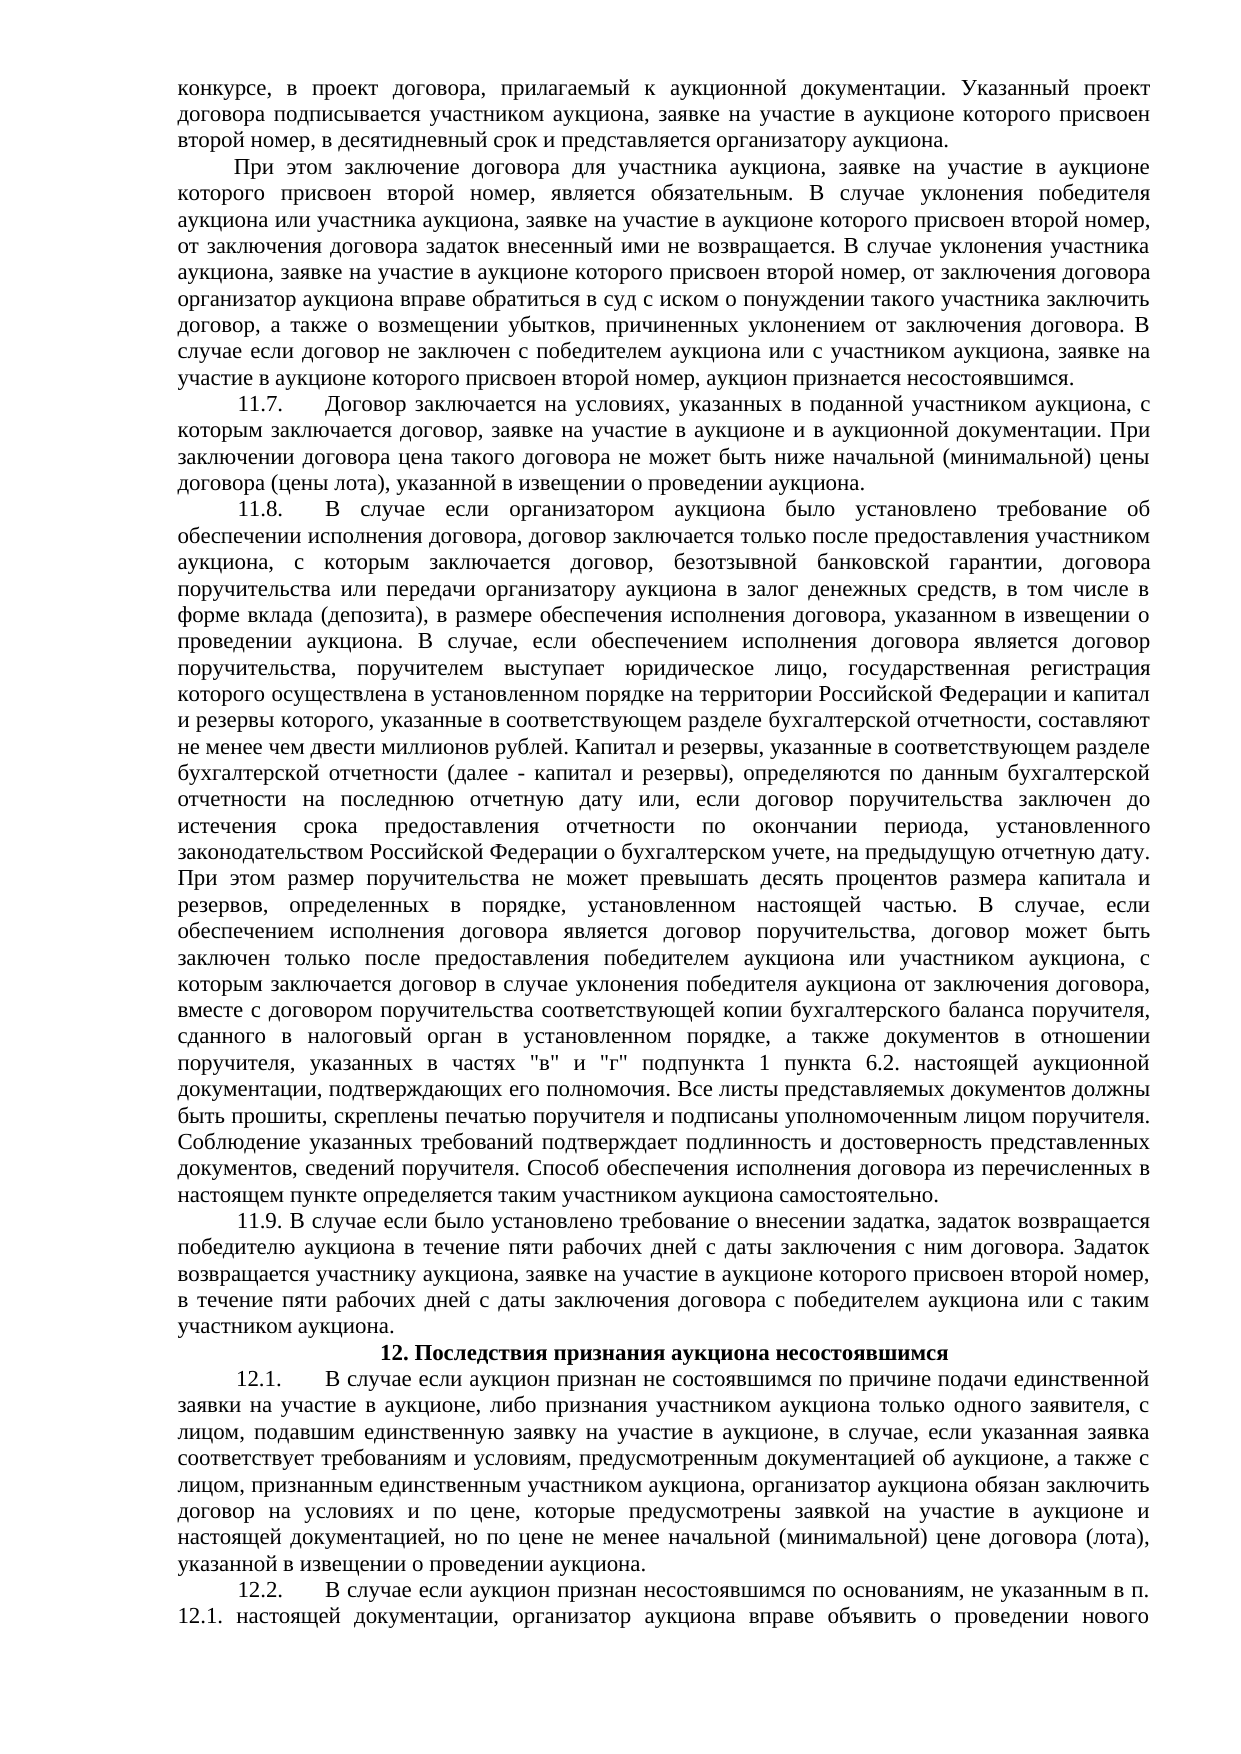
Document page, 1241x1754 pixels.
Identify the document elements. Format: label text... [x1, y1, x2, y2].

text При этом заключение договора для участника аукциона, заявке на участие в аукционе которого присвоен второй номер, является обязательным. В случае уклонения победителя аукциона или участника аукциона, заявке на участие в аукционе которого присвоен второй номер, от заключения договора задаток внесенный ими не возвращается. В случае уклонения участника аукциона, заявке на участие в аукционе которого присвоен второй номер, от заключения договора организатор аукциона вправе обратиться в суд с иском о понуждении такого участника заключить договор, а также о возмещении убытков, причиненных уклонением от заключения договора. В случае если договор не заключен с победителем аукциона или с участником аукциона, заявке на участие в аукционе которого присвоен второй номер, аукцион признается несостоявшимся. [177, 153, 1152, 390]
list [177, 74, 1152, 153]
text 12. Последствия признания аукциона несостоявшимся [177, 1339, 1152, 1365]
text 11.9. В случае если было установлено требование о внесении задатка, задаток возвращается победителю аукциона в течение пяти рабочих дней с даты заключения с ним договора. Задаток возвращается участнику аукциона, заявке на участие в аукционе которого присвоен второй номер, в течение пяти рабочих дней с даты заключения договора с победителем аукциона или с таким участником аукциона. [177, 1207, 1152, 1339]
list В случае если аукцион признан не состоявшимся по причине подачи единственной заявки на участие в аукционе, либо признания участником аукциона только одного заявителя, с лицом, подавшим единственную заявку на участие в аукционе, в случае, если указанная заявка соответствует требованиям и условиям, предусмотренным документацией об аукционе, а также с лицом, признанным единственным участником аукциона, организатор аукциона обязан заключить договор на условиях и по цене, которые предусмотрены заявкой на участие в аукционе и настоящей документацией, но по цене не менее начальной (минимальной) цене договора (лота), указанной в извещении о проведении аукциона. [177, 1365, 1151, 1576]
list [177, 1576, 1151, 1629]
list Договор заключается на условиях, указанных в поданной участником аукциона, с которым заключается договор, заявке на участие в аукционе и в аукционной документации. При заключении договора цена такого договора не может быть ниже начальной (минимальной) цены договора (цены лота), указанной в извещении о проведении аукциона. [177, 390, 1152, 496]
list В случае если организатором аукциона было установлено требование об обеспечении исполнения договора, договор заключается только после предоставления участником аукциона, с которым заключается договор, безотзывной банковской гарантии, договора поручительства или передачи организатору аукциона в залог денежных средств, в том числе в форме вклада (депозита), в размере обеспечения исполнения договора, указанном в извещении о проведении аукциона. В случае, если обеспечением исполнения договора является договор поручительства, поручителем выступает юридическое лицо, государственная регистрация которого осуществлена в установленном порядке на территории Российской Федерации и капитал и резервы которого, указанные в соответствующем разделе бухгалтерской отчетности, составляют не менее чем двести миллионов рублей. Капитал и резервы, указанные в соответствующем разделе бухгалтерской отчетности (далее - капитал и резервы), определяются по данным бухгалтерской отчетности на последнюю отчетную дату или, если договор поручительства заключен до истечения срока предоставления отчетности по окончании периода, установленного законодательством Российской Федерации о бухгалтерском учете, на предыдущую отчетную дату. При этом размер поручительства не может превышать десять процентов размера капитала и резервов, определенных в порядке, установленном настоящей частью. В случае, если обеспечением исполнения договора является договор поручительства, договор может быть заключен только после предоставления победителем аукциона или участником аукциона, с которым заключается договор в случае уклонения победителя аукциона от заключения договора, вместе с договором поручительства соответствующей копии бухгалтерского баланса поручителя, сданного в налоговый орган в установленном порядке, а также документов в отношении поручителя, указанных в частях "в" и "г" подпункта 1 пункта 6.2. настоящей аукционной документации, подтверждающих его полномочия. Все листы представляемых документов должны быть прошиты, скреплены печатью поручителя и подписаны уполномоченным лицом поручителя. Соблюдение указанных требований подтверждает подлинность и достоверность представленных документов, сведений поручителя. Способ обеспечения исполнения договора из перечисленных в настоящем пункте определяется таким участником аукциона самостоятельно. [177, 496, 1152, 1207]
